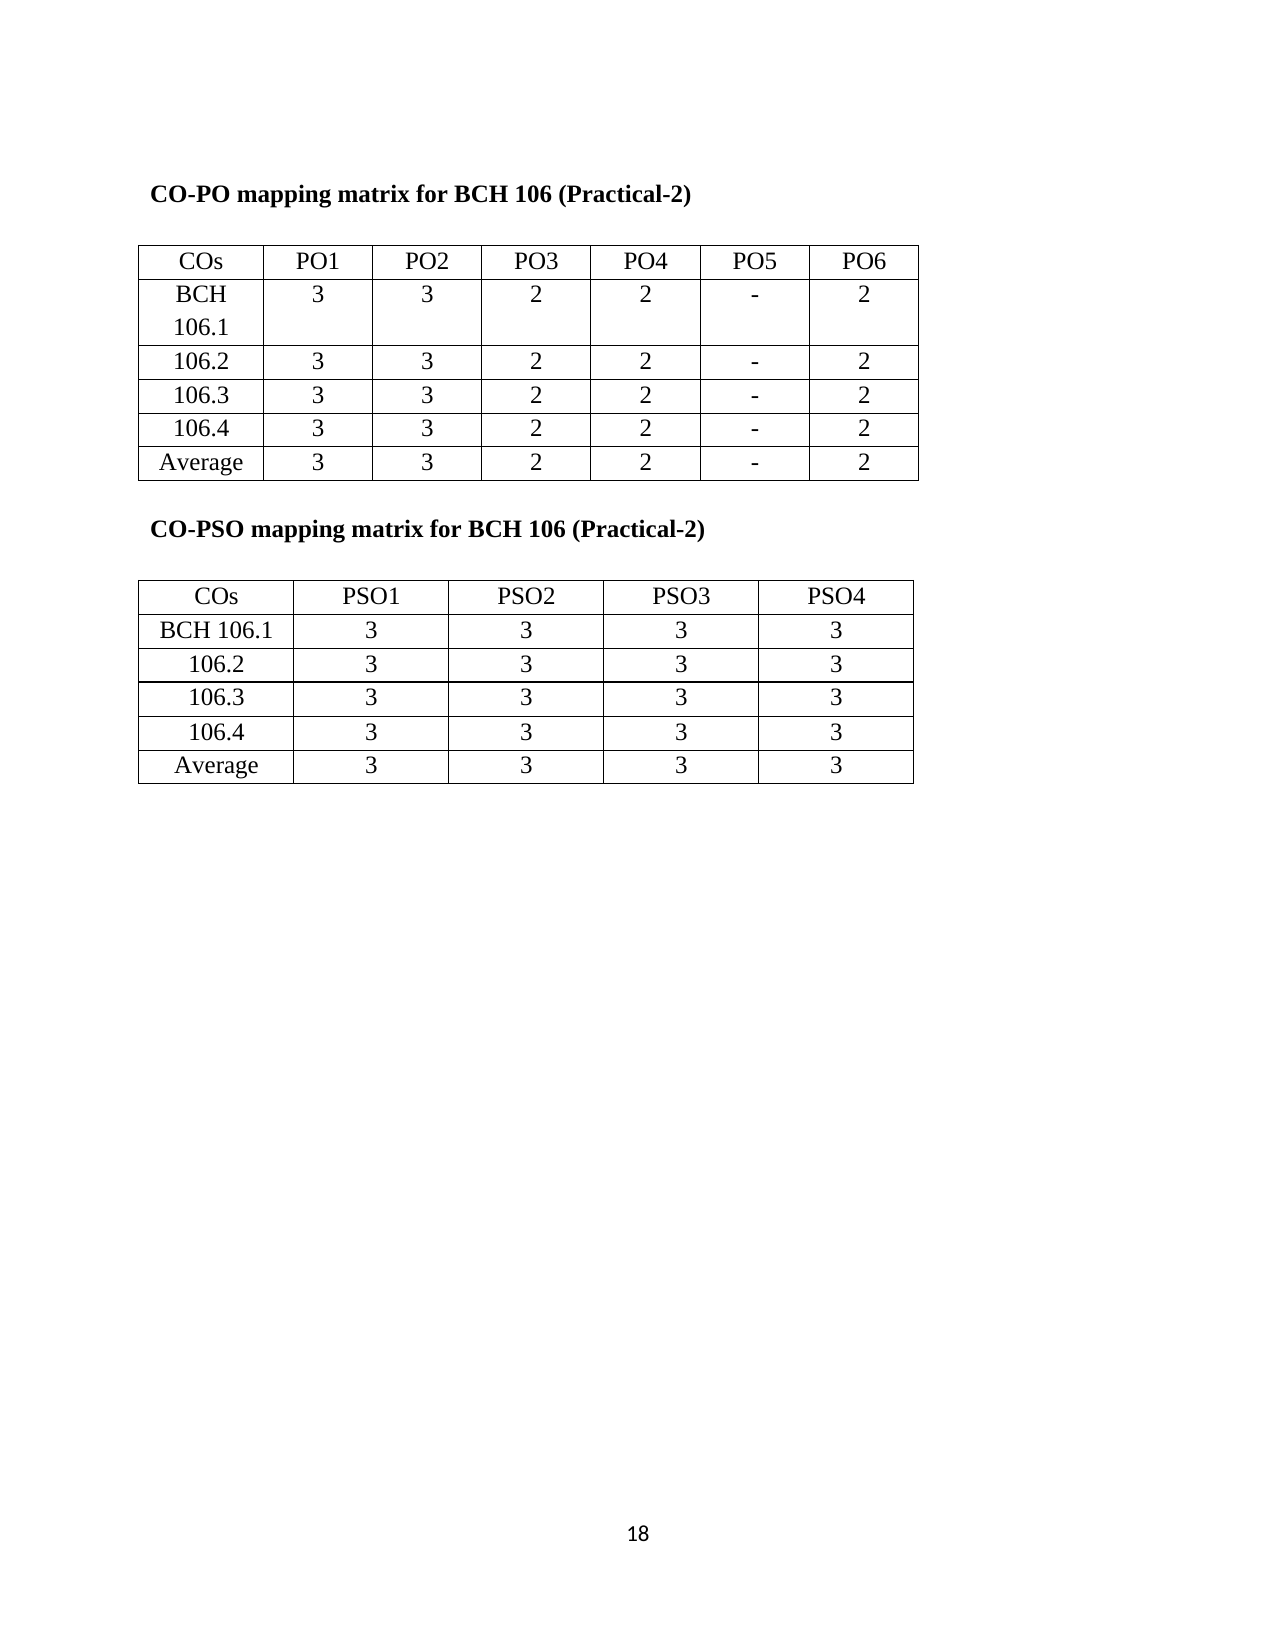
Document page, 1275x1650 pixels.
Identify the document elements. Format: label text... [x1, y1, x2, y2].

table_cell 2 [591, 280, 700, 345]
table_cell 2 [810, 346, 918, 379]
text CO-PSO mapping matrix for BCH 106 (Practical-2) [150, 514, 1125, 542]
table_cell 3 [759, 717, 913, 749]
table_cell 3 [604, 615, 758, 648]
table_cell 2 [482, 414, 590, 446]
table_cell 3 [294, 615, 448, 648]
table_cell - [701, 346, 809, 379]
text CO-PO mapping matrix for BCH 106 (Practical-2) [150, 179, 1125, 207]
table_header PO5 [701, 246, 809, 278]
table_cell 3 [759, 615, 913, 648]
table_cell 2 [482, 447, 590, 480]
table_cell 3 [759, 751, 913, 783]
table_cell 2 [810, 280, 918, 345]
table_cell 3 [264, 447, 372, 480]
table_cell 3 [449, 683, 603, 716]
table_cell - [701, 447, 809, 480]
table_cell 106.2 [139, 649, 293, 681]
table_cell 2 [810, 414, 918, 446]
table_cell 3 [373, 414, 481, 446]
table_cell 106.4 [139, 717, 293, 749]
table_cell 2 [591, 346, 700, 379]
table_header COs [139, 246, 263, 278]
table_cell 3 [759, 683, 913, 716]
table_cell 3 [294, 717, 448, 749]
table_cell 3 [449, 615, 603, 648]
table_header PO3 [482, 246, 590, 278]
table_cell 2 [482, 280, 590, 345]
table_cell 2 [591, 380, 700, 412]
table_header PO1 [264, 246, 372, 278]
table_cell 3 [264, 380, 372, 412]
table_cell 3 [449, 751, 603, 783]
table_cell - [701, 414, 809, 446]
table_cell 2 [810, 447, 918, 480]
table_cell 3 [373, 346, 481, 379]
table_cell BCH 106.1 [139, 280, 263, 345]
table_cell 3 [604, 751, 758, 783]
table_cell 3 [264, 414, 372, 446]
table_header PSO2 [449, 581, 603, 614]
table_cell 3 [604, 717, 758, 749]
table_cell Average [139, 751, 293, 783]
table_cell 3 [373, 447, 481, 480]
table_header PSO4 [759, 581, 913, 614]
table_cell 3 [264, 346, 372, 379]
table_header PSO1 [294, 581, 448, 614]
table_cell - [701, 380, 809, 412]
table_cell 3 [294, 751, 448, 783]
table_cell 3 [294, 683, 448, 716]
table_header PO4 [591, 246, 700, 278]
table_cell 3 [264, 280, 372, 345]
table_cell 2 [482, 380, 590, 412]
table_cell Average [139, 447, 263, 480]
table_cell 3 [759, 649, 913, 681]
table_cell 106.3 [139, 380, 263, 412]
table_cell 3 [373, 280, 481, 345]
table_cell 2 [810, 380, 918, 412]
table_cell - [701, 280, 809, 345]
table_cell 3 [604, 683, 758, 716]
table_cell 106.2 [139, 346, 263, 379]
table_cell 106.3 [139, 683, 293, 716]
table_cell 3 [294, 649, 448, 681]
table_cell 2 [591, 414, 700, 446]
table_cell 106.4 [139, 414, 263, 446]
table_cell 3 [373, 380, 481, 412]
table_cell 2 [591, 447, 700, 480]
table_header COs [139, 581, 293, 614]
table_header PSO3 [604, 581, 758, 614]
table_header PO6 [810, 246, 918, 278]
table_cell 3 [604, 649, 758, 681]
table_cell 3 [449, 649, 603, 681]
table_header PO2 [373, 246, 481, 278]
table_cell 3 [449, 717, 603, 749]
table_cell 2 [482, 346, 590, 379]
table_cell BCH 106.1 [139, 615, 293, 648]
